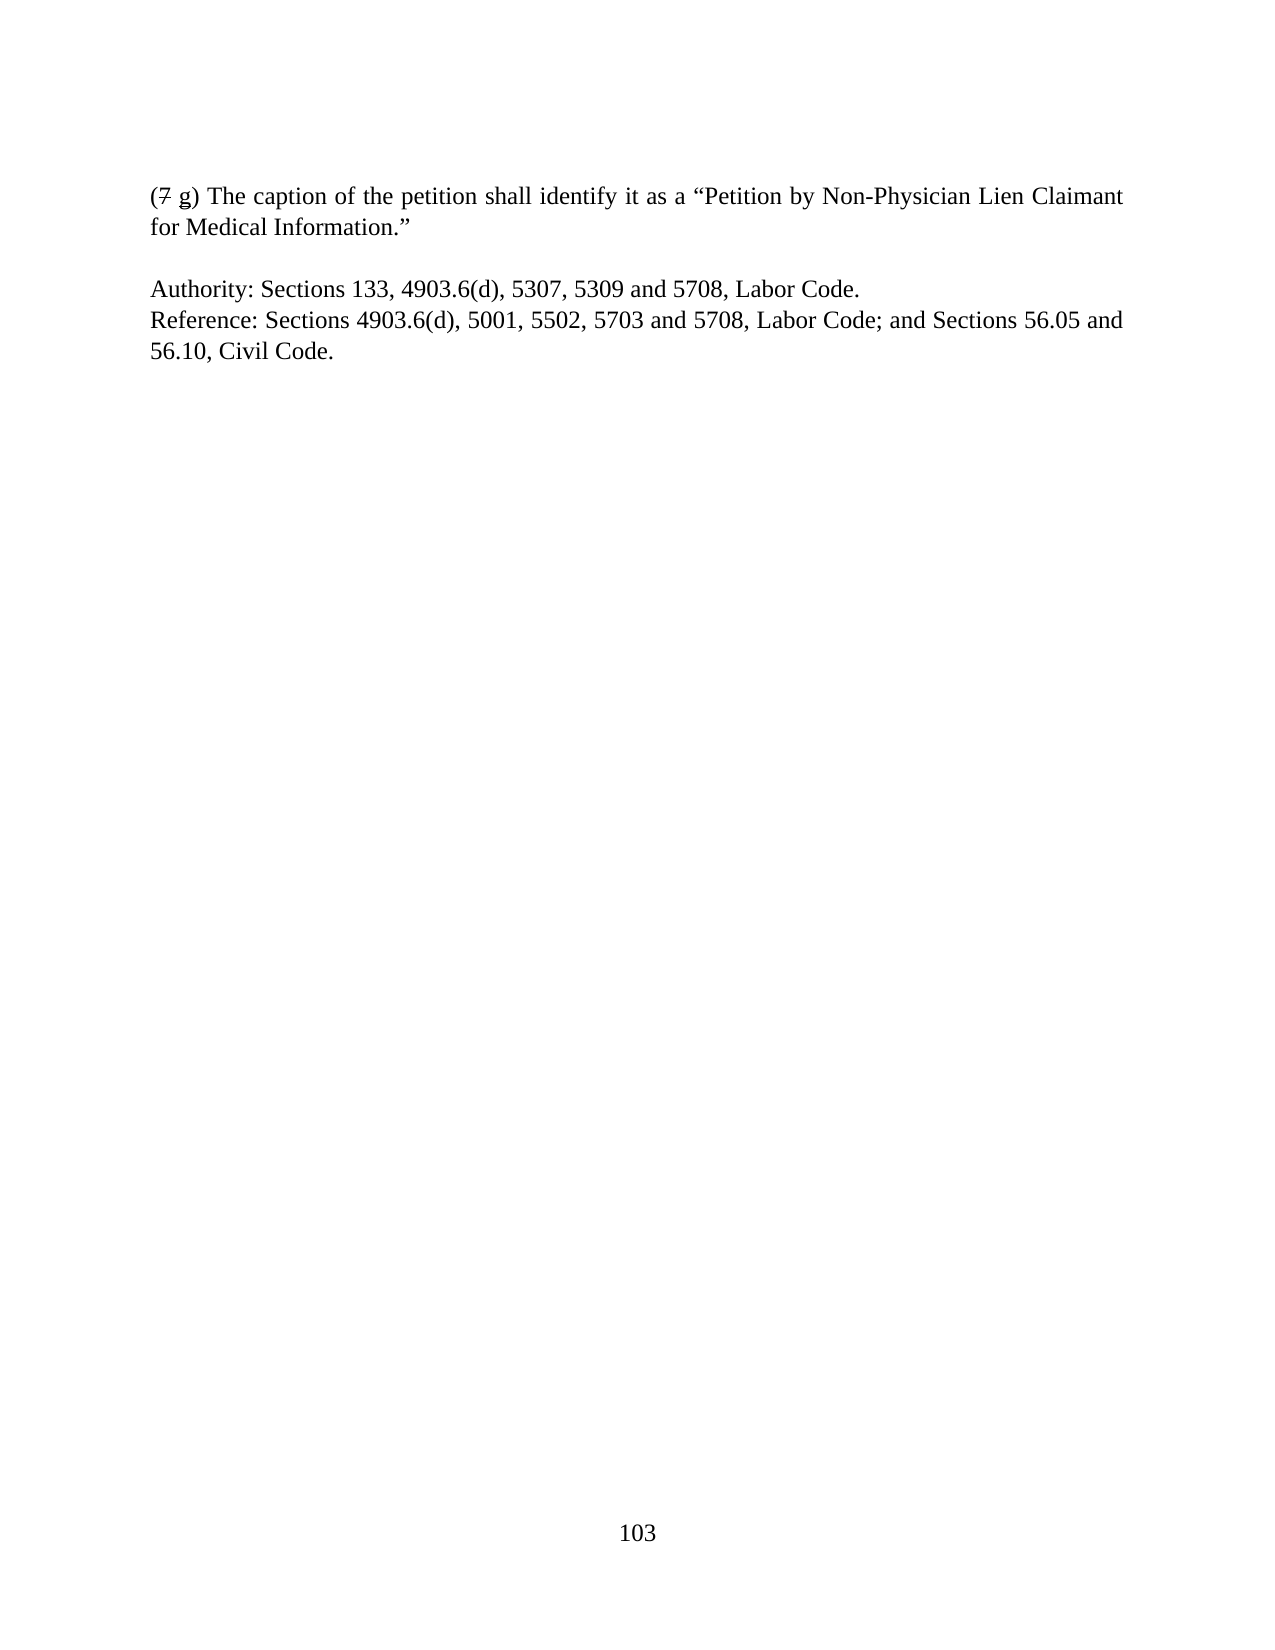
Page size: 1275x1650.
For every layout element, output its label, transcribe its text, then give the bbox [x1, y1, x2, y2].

text Reference: Sections 4903.6(d), 5001, 5502, 5703 and 5708, Labor Code; and Sections 56.05 and 56.10, Civil Code. [150, 305, 1125, 365]
text Authority: Sections 133, 4903.6(d), 5307, 5309 and 5708, Labor Code. [150, 274, 1125, 303]
text (7 g) The caption of the petition shall identify it as a “Petition by Non-Physician Lien Claimant for Medical Information.” [150, 181, 1125, 241]
